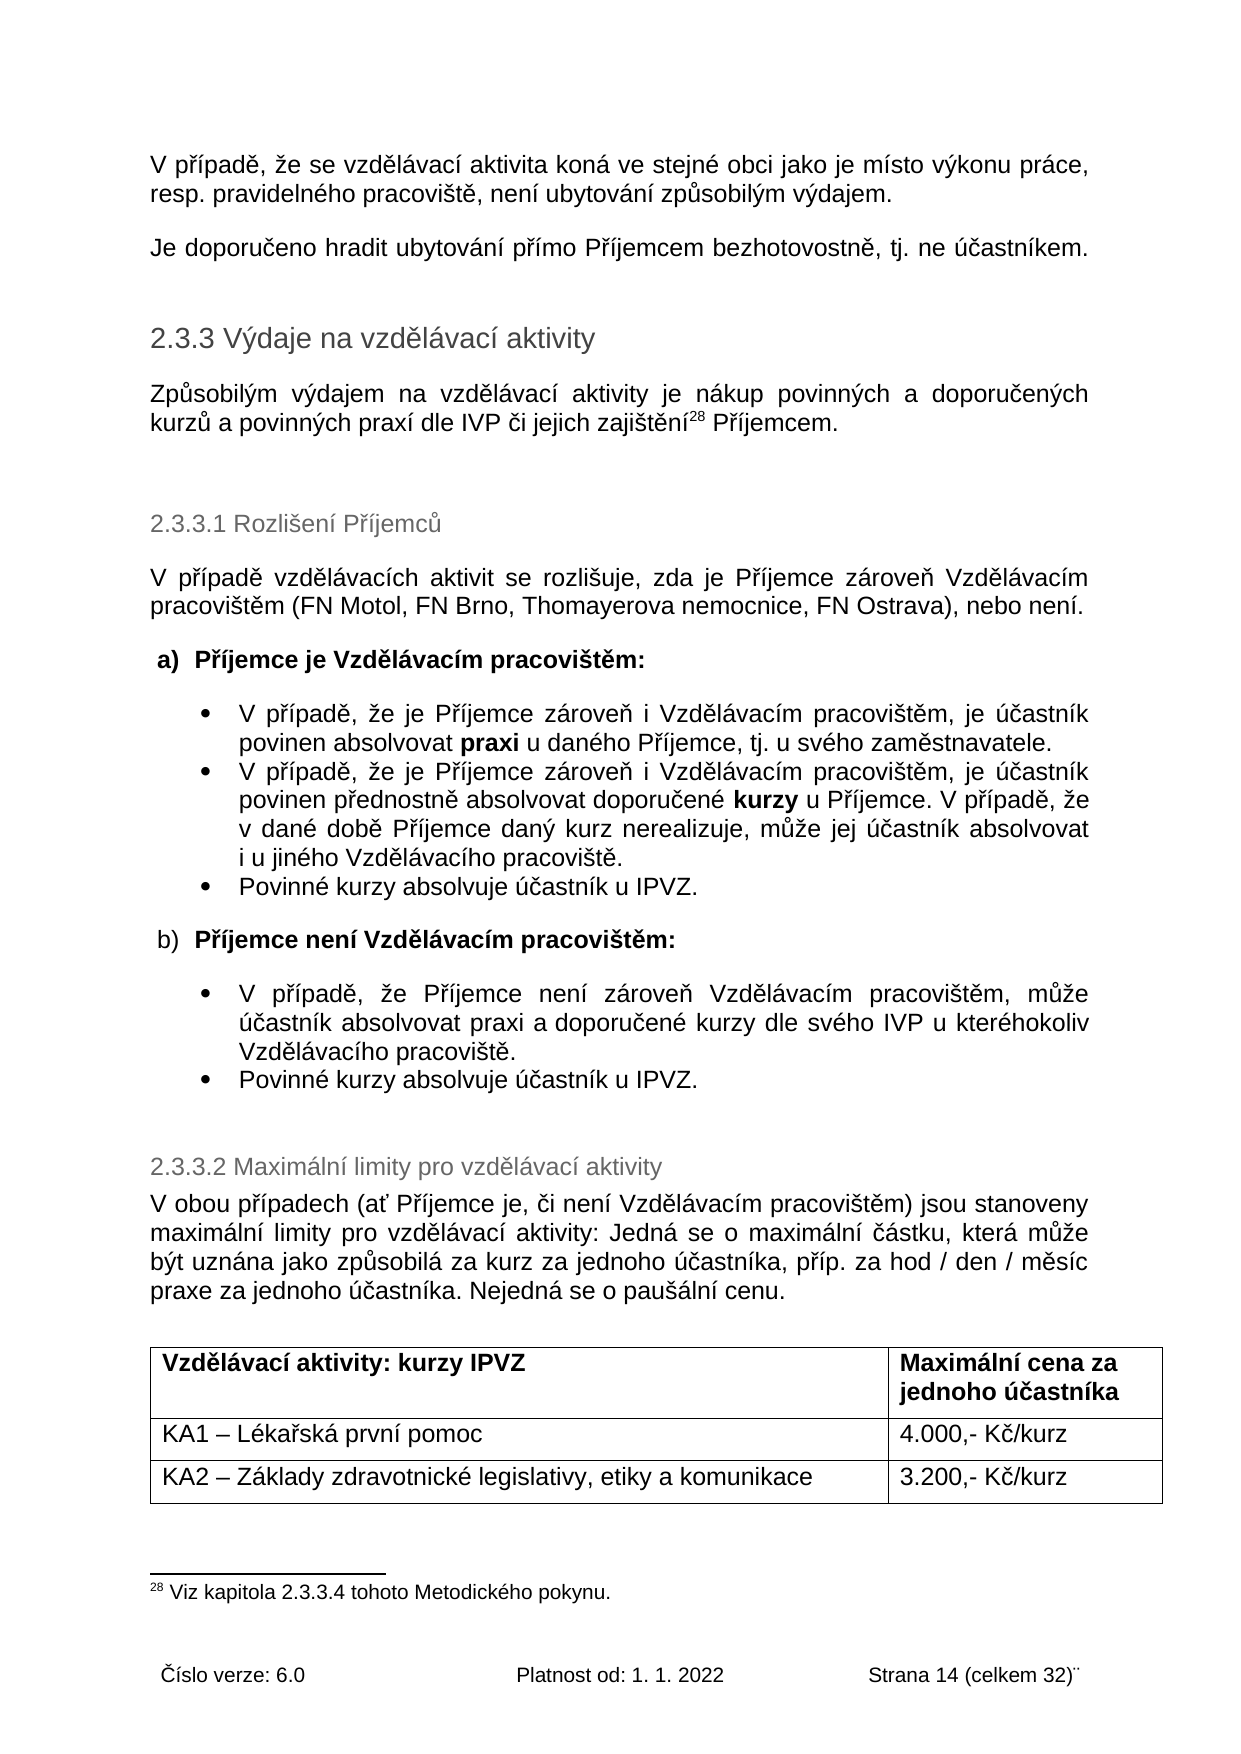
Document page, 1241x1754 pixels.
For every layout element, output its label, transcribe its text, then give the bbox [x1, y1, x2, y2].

list V případě, že je Příjemce zároveň i Vzdělávacím pracovištěm, je účastník povinen přednostně absolvovat doporučené kurzy u Příjemce. V případě, že v dané době Příjemce daný kurz nerealizuje, může jej účastník absolvovat i u jiného Vzdělávacího pracoviště. [201, 756, 1090, 872]
table_cell KA2 – Základy zdravotnické legislativy, etiky a komunikace [151, 1461, 888, 1503]
table_cell 4.000,- Kč/kurz [889, 1419, 1162, 1460]
text V případě vzdělávacích aktivit se rozlišuje, zda je Příjemce zároveň Vzdělávacím pracovištěm (FN Motol, FN Brno, Thomayerova nemocnice, FN Ostrava), nebo není. [150, 563, 1090, 620]
text Je doporučeno hradit ubytování přímo Příjemcem bezhotovostně, tj. ne účastníkem. [150, 232, 1090, 288]
table_cell 3.200,- Kč/kurz [889, 1461, 1162, 1503]
title Způsobilým výdajem na vzdělávací aktivity je nákup povinných a doporučených kurzů a povinných praxí dle IVP či jejich zajištění Příjemcem. [150, 379, 1090, 437]
list V případě, že Příjemce není zároveň Vzdělávacím pracovištěm, může účastník absolvovat praxi a doporučené kurzy dle svého IVP u kteréhokoliv Vzdělávacího pracoviště. [201, 979, 1090, 1066]
list Příjemce není Vzdělávacím pracovištěm: [157, 925, 1090, 954]
text V obou případech (ať Příjemce je, či není Vzdělávacím pracovištěm) jsou stanoveny maximální limity pro vzdělávací aktivity: Jedná se o maximální částku, která může být uznána jako způsobilá za kurz za jednoho účastníka, příp. za hod / den / měsíc praxe za jednoho účastníka. Nejedná se o paušální cenu. [150, 1189, 1090, 1304]
subtitle 2.3.3 Výdaje na vzdělávací aktivity [150, 321, 1090, 354]
text V případě, že se vzdělávací aktivita koná ve stejné obci jako je místo výkonu práce, resp. pravidelného pracoviště, není ubytování způsobilým výdajem. [150, 150, 1090, 207]
subtitle 2.3.3.1 Rozlišení Příjemců [150, 509, 1090, 538]
table_header Vzdělávací aktivity: kurzy IPVZ [151, 1348, 888, 1418]
list V případě, že je Příjemce zároveň i Vzdělávacím pracovištěm, je účastník povinen absolvovat praxi u daného Příjemce, tj. u svého zaměstnavatele. [201, 699, 1090, 756]
subtitle 2.3.3.2 Maximální limity pro vzdělávací aktivity [150, 1152, 1090, 1181]
table_cell KA1 – Lékařská první pomoc [151, 1419, 888, 1460]
table_header Maximální cena za jednoho účastníka [889, 1348, 1162, 1418]
list Povinné kurzy absolvuje účastník u IPVZ. [201, 872, 1090, 900]
list Povinné kurzy absolvuje účastník u IPVZ. [201, 1066, 1090, 1094]
list Příjemce je Vzdělávacím pracovištěm: [157, 645, 1090, 674]
